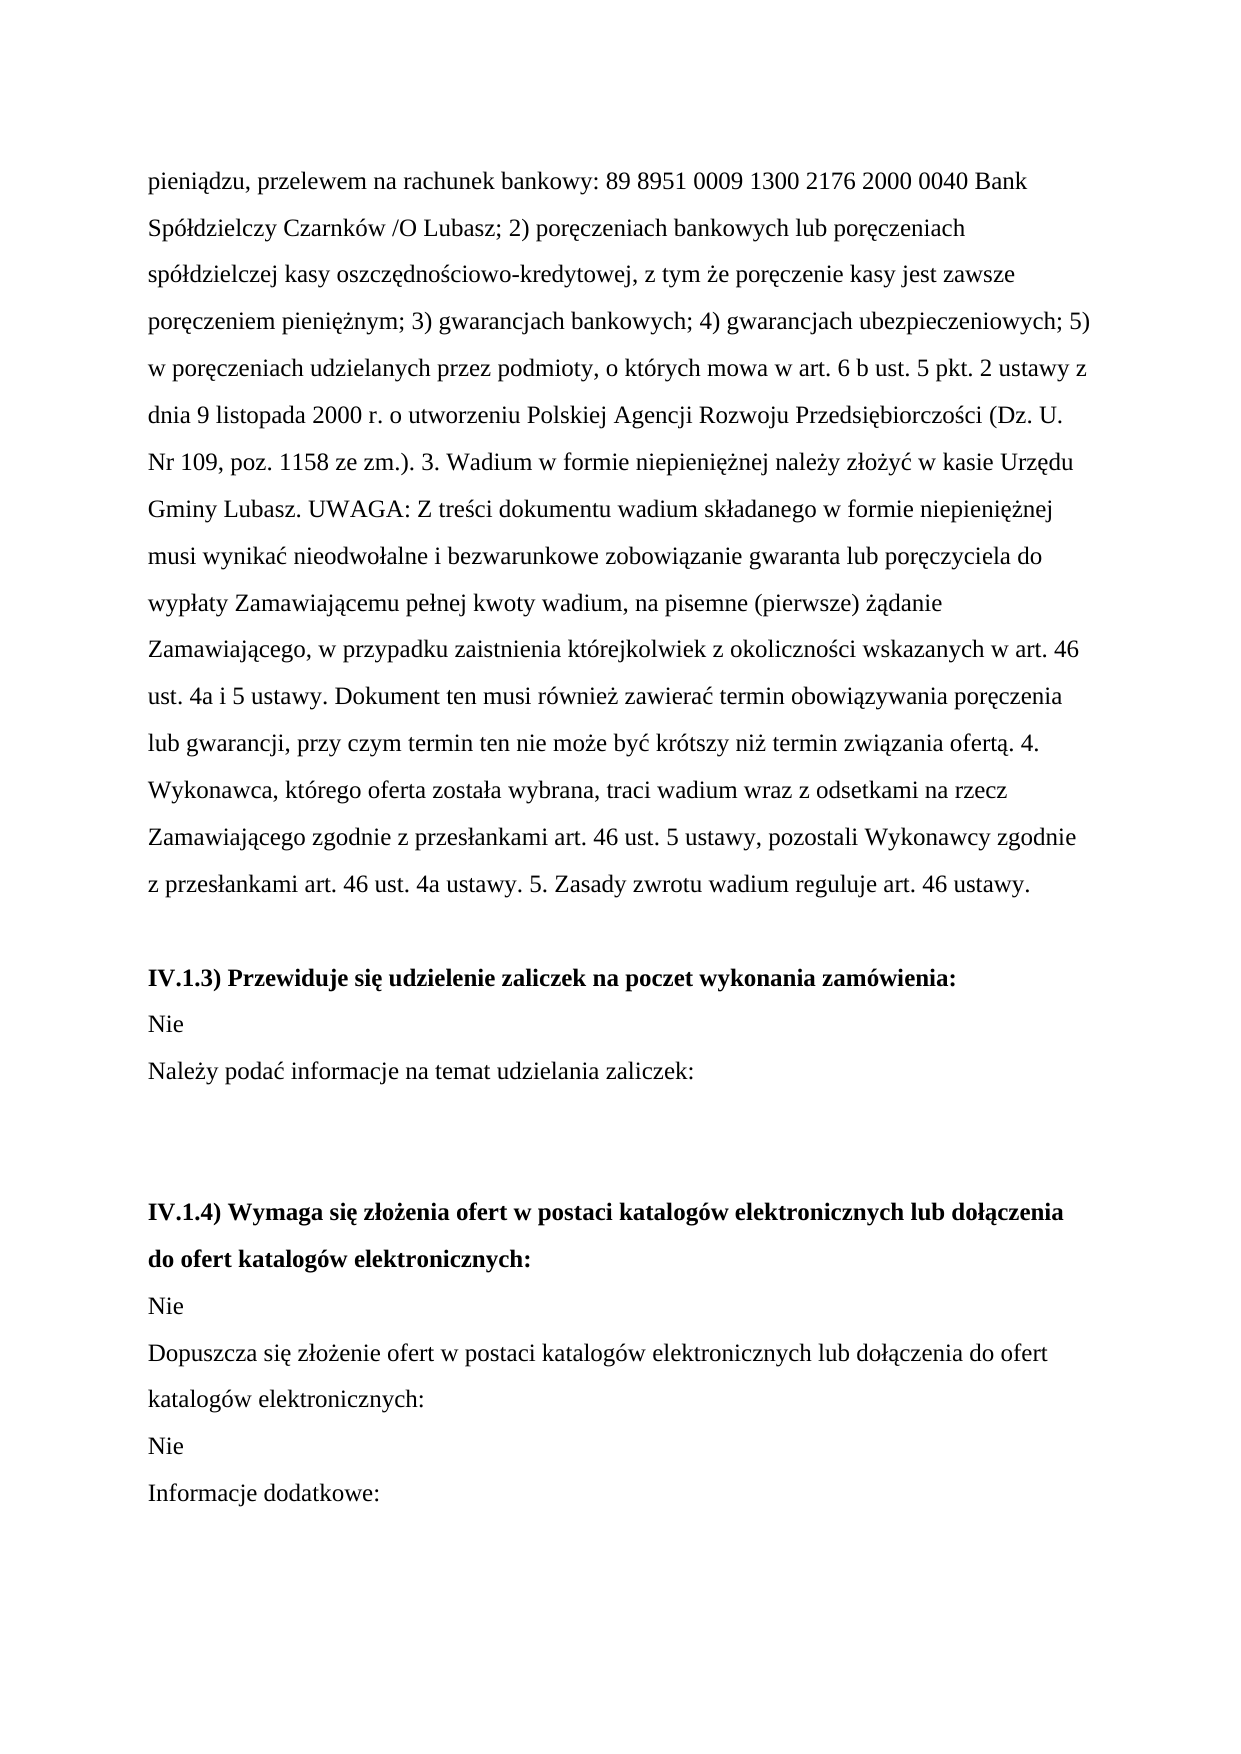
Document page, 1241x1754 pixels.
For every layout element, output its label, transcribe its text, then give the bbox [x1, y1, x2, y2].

text IV.1.4) Wymaga się złożenia ofert w postaci katalogów elektronicznych lub dołączenia do ofert katalogów elektronicznych: [148, 1132, 1093, 1273]
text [148, 148, 1093, 898]
text IV.1.3) Przewiduje się udzielenie zaliczek na poczet wykonania zamówienia: [148, 898, 1093, 991]
text Nie Dopuszcza się złożenie ofert w postaci katalogów elektronicznych lub dołączenia do ofert katalogów elektronicznych: Nie Informacje dodatkowe: [148, 1273, 1093, 1554]
text Nie Należy podać informacje na temat udzielania zaliczek: [148, 991, 1093, 1132]
